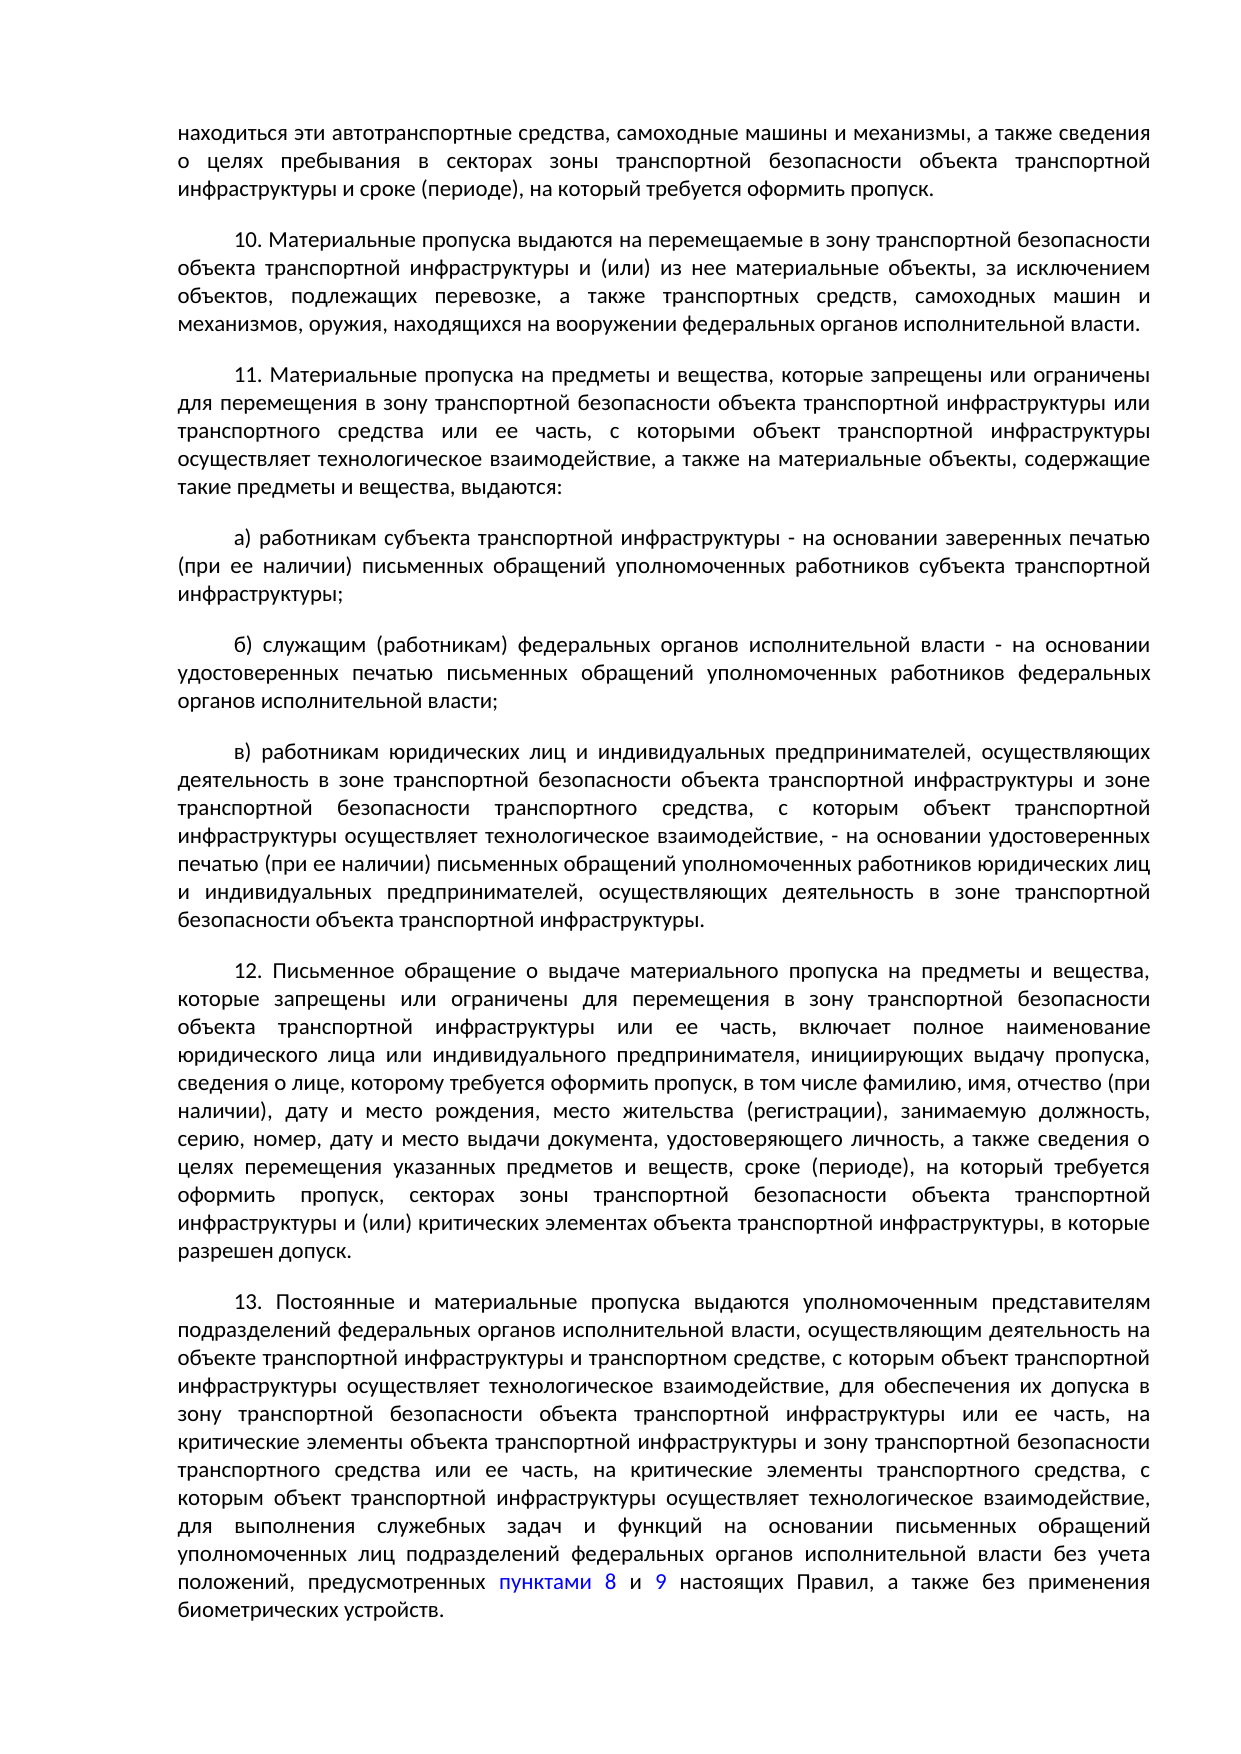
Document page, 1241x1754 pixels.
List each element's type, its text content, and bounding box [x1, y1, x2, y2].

text 13. Постоянные и материальные пропуска выдаются уполномоченным представителям подразделений федеральных органов исполнительной власти, осуществляющим деятельность на объекте транспортной инфраструктуры и транспортном средстве, с которым объект транспортной инфраструктуры осуществляет технологическое взаимодействие, для обеспечения их допуска в зону транспортной безопасности объекта транспортной инфраструктуры или ее часть, на критические элементы объекта транспортной инфраструктуры и зону транспортной безопасности транспортного средства или ее часть, на критические элементы транспортного средства, с которым объект транспортной инфраструктуры осуществляет технологическое взаимодействие, для выполнения служебных задач и функций на основании письменных обращений уполномоченных лиц подразделений федеральных органов исполнительной власти без учета положений, предусмотренных пунктами 8 и 9 настоящих Правил, а также без применения биометрических устройств. [177, 1287, 1152, 1623]
text 12. Письменное обращение о выдаче материального пропуска на предметы и вещества, которые запрещены или ограничены для перемещения в зону транспортной безопасности объекта транспортной инфраструктуры или ее часть, включает полное наименование юридического лица или индивидуального предпринимателя, инициирующих выдачу пропуска, сведения о лице, которому требуется оформить пропуск, в том числе фамилию, имя, отчество (при наличии), дату и место рождения, место жительства (регистрации), занимаемую должность, серию, номер, дату и место выдачи документа, удостоверяющего личность, а также сведения о целях перемещения указанных предметов и веществ, сроке (периоде), на который требуется оформить пропуск, секторах зоны транспортной безопасности объекта транспортной инфраструктуры и (или) критических элементах объекта транспортной инфраструктуры, в которые разрешен допуск. [177, 956, 1152, 1264]
text 10. Материальные пропуска выдаются на перемещаемые в зону транспортной безопасности объекта транспортной инфраструктуры и (или) из нее материальные объекты, за исключением объектов, подлежащих перевозке, а также транспортных средств, самоходных машин и механизмов, оружия, находящихся на вооружении федеральных органов исполнительной власти. [177, 225, 1152, 337]
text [177, 118, 1152, 202]
text 11. Материальные пропуска на предметы и вещества, которые запрещены или ограничены для перемещения в зону транспортной безопасности объекта транспортной инфраструктуры или транспортного средства или ее часть, с которыми объект транспортной инфраструктуры осуществляет технологическое взаимодействие, а также на материальные объекты, содержащие такие предметы и вещества, выдаются: [177, 360, 1152, 500]
text в) работникам юридических лиц и индивидуальных предпринимателей, осуществляющих деятельность в зоне транспортной безопасности объекта транспортной инфраструктуры и зоне транспортной безопасности транспортного средства, с которым объект транспортной инфраструктуры осуществляет технологическое взаимодействие, - на основании удостоверенных печатью (при ее наличии) письменных обращений уполномоченных работников юридических лиц и индивидуальных предпринимателей, осуществляющих деятельность в зоне транспортной безопасности объекта транспортной инфраструктуры. [177, 737, 1152, 933]
text б) служащим (работникам) федеральных органов исполнительной власти - на основании удостоверенных печатью письменных обращений уполномоченных работников федеральных органов исполнительной власти; [177, 630, 1152, 714]
text а) работникам субъекта транспортной инфраструктуры - на основании заверенных печатью (при ее наличии) письменных обращений уполномоченных работников субъекта транспортной инфраструктуры; [177, 523, 1152, 607]
